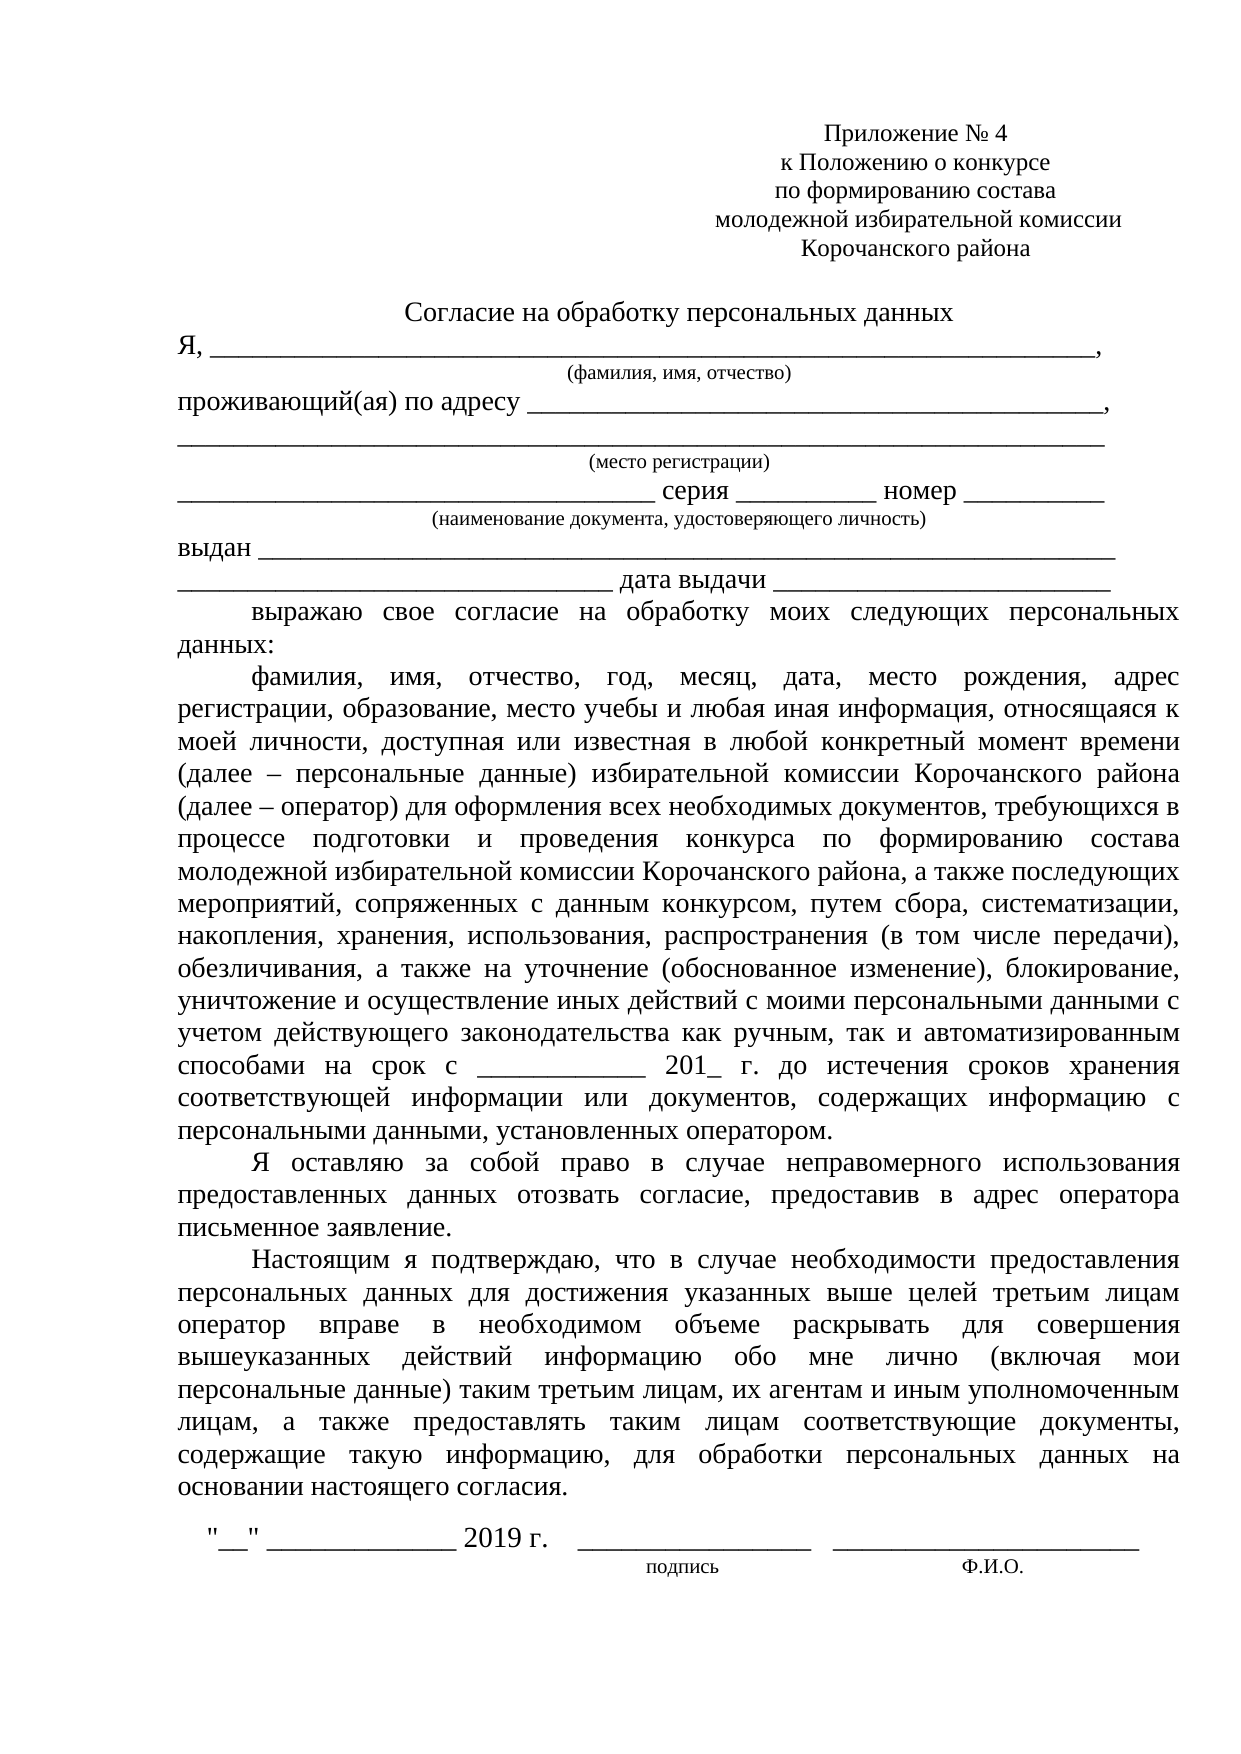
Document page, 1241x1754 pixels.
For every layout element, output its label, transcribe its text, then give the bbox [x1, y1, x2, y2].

text (фамилия, имя, отчество) [177, 360, 1181, 384]
text (наименование документа, удостоверяющего личность) [177, 506, 1181, 529]
text фамилия, имя, отчество, год, месяц, дата, место рождения, адрес регистрации, образование, место учебы и любая иная информация, относящаяся к моей личности, доступная или известная в любой конкретный момент времени (далее – персональные данные) избирательной комиссии Корочанского района (далее – оператор) для оформления всех необходимых документов, требующихся в процессе подготовки и проведения конкурса по формированию состава молодежной избирательной комиссии Корочанского района, а также последующих мероприятий, сопряженных с данным конкурсом, путем сбора, систематизации, накопления, хранения, использования, распространения (в том числе передачи), обезличивания, а также на уточнение (обоснованное изменение), блокирование, уничтожение и осуществление иных действий с моими персональными данными с учетом действующего законодательства как ручным, так и автоматизированным способами на срок с ____________ 201_ г. до истечения сроков хранения соответствующей информации или документов, содержащих информацию с персональными данными, установленных оператором. [177, 659, 1181, 1145]
text Я, _______________________________________________________________, [177, 328, 1181, 360]
text __________________________________ серия __________ номер __________ [177, 473, 1181, 506]
text __________________________________________________________________ [177, 417, 1181, 449]
text по формированию состава [650, 176, 1181, 204]
text _______________________________ дата выдачи ________________________ [177, 562, 1181, 594]
text выражаю свое согласие на обработку моих следующих персональных данных: [177, 594, 1181, 659]
text Приложение № 4 [650, 118, 1181, 147]
text проживающий(ая) по адресу _________________________________________, [177, 384, 1181, 417]
text (место регистрации) [177, 449, 1181, 473]
text к Положению о конкурсе [650, 147, 1181, 176]
text молодежной избирательной комиссии Корочанского района [650, 204, 1181, 262]
text Я оставляю за собой право в случае неправомерного использования предоставленных данных отозвать согласие, предоставив в адрес оператора письменное заявление. [177, 1145, 1181, 1242]
text подпись Ф.И.О. [177, 1554, 1181, 1578]
text Настоящим я подтверждаю, что в случае необходимости предоставления персональных данных для достижения указанных выше целей третьим лицам оператор вправе в необходимом объеме раскрывать для совершения вышеуказанных действий информацию обо мне лично (включая мои персональные данные) таким третьим лицам, их агентам и иным уполномоченным лицам, а также предоставлять таким лицам соответствующие документы, содержащие такую информацию, для обработки персональных данных на основании настоящего согласия. [177, 1242, 1181, 1501]
text "__" _____________ 2019 г. ________________ _____________________ [177, 1521, 1181, 1554]
text Согласие на обработку персональных данных [177, 295, 1181, 328]
text выдан _____________________________________________________________ [177, 529, 1181, 562]
